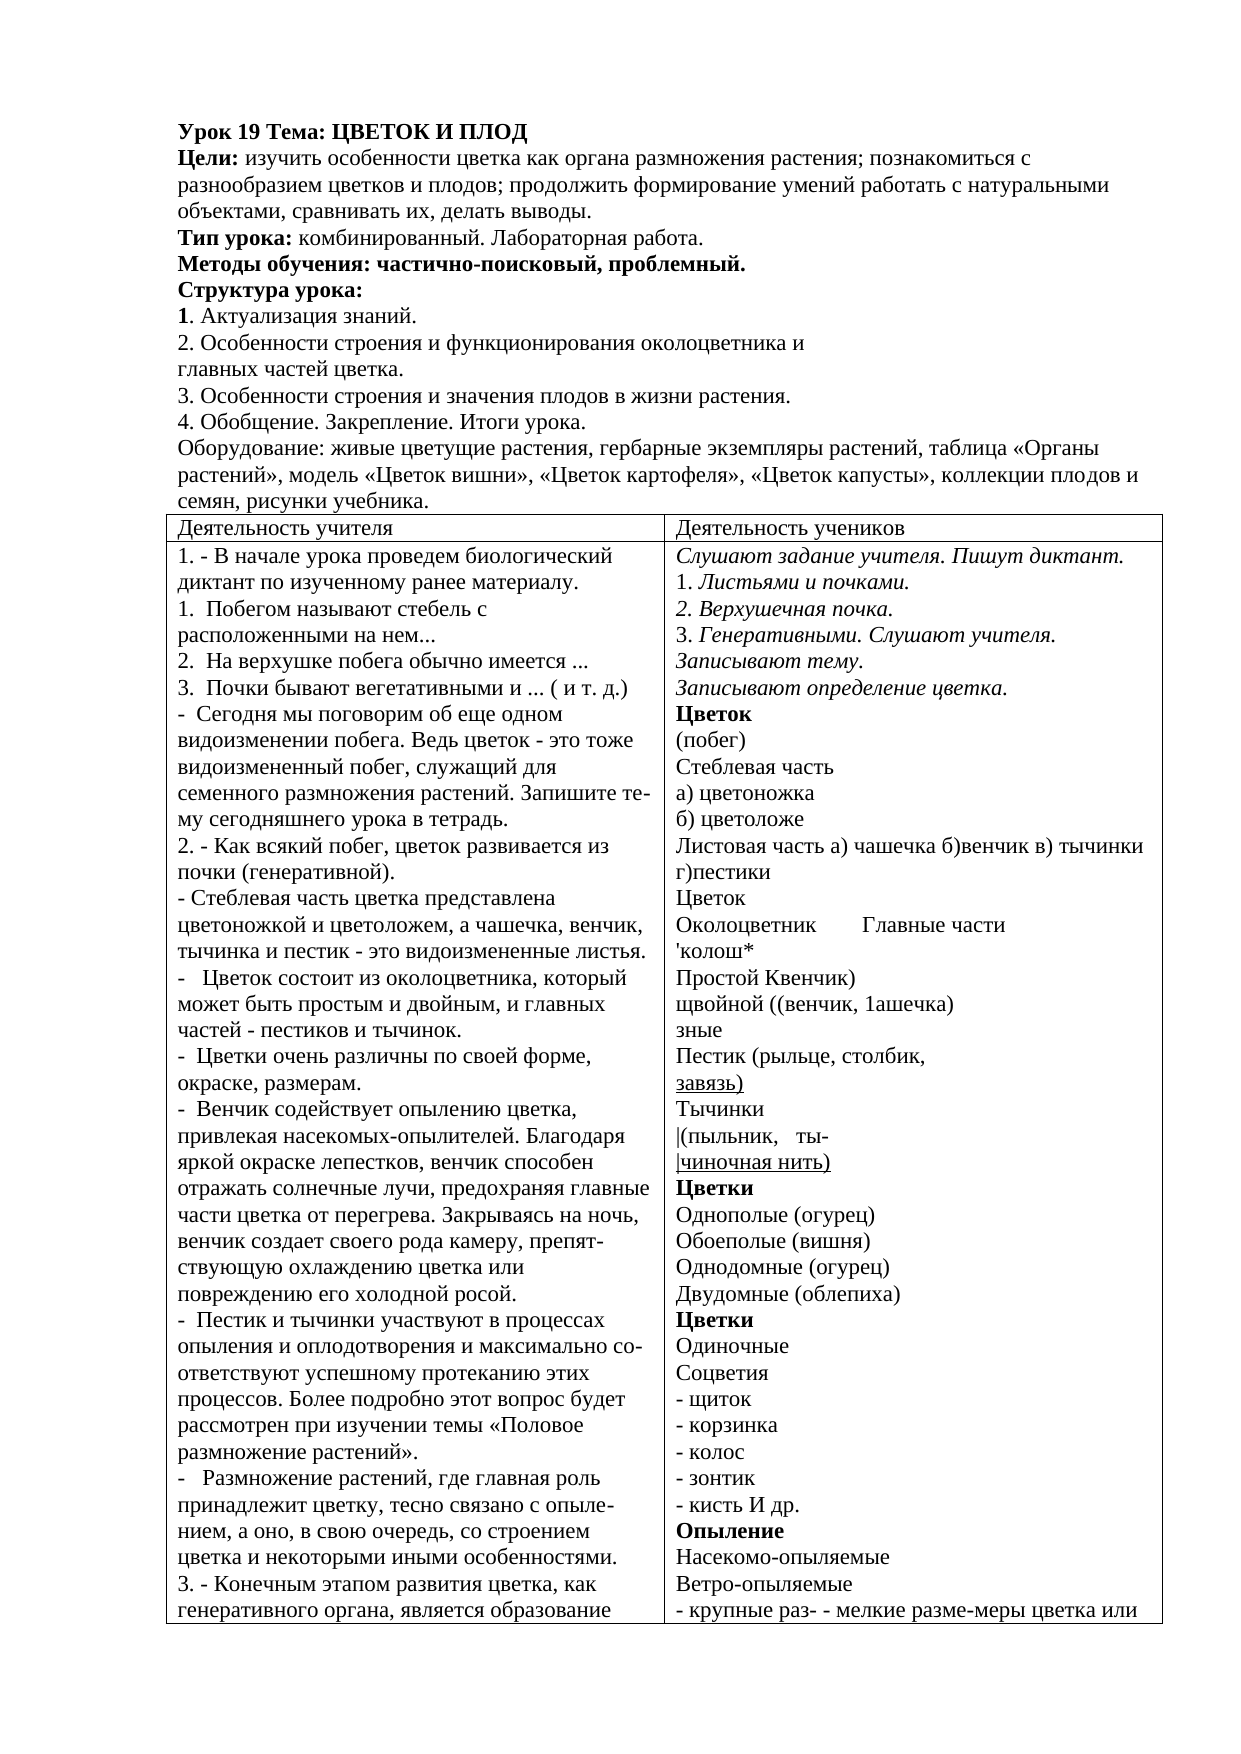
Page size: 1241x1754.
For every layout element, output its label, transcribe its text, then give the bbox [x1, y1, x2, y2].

table_header Деятельность учеников [665, 515, 1162, 541]
text Оборудование: живые цветущие растения, гербарные экземпляры растений, таблица «Органы растений», модель «Цветок вишни», «Цветок картофеля», «Цветок капусты», коллекции плодов и семян, рисунки учебника. [177, 434, 1152, 513]
text главных частей цветка. [177, 355, 1152, 382]
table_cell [167, 542, 664, 1622]
text Урок 19 Тема: ЦВЕТОК И ПЛОД [177, 118, 1152, 144]
text Цели: изучить особенности цветка как органа размножения растения; познакомиться с разнообразием цветков и плодов; продолжить формирование умений работать с натуральными объектами, сравнивать их, делать выводы. [177, 144, 1152, 223]
text Тип урока: комбинированный. Лабораторная работа. [177, 223, 1152, 250]
text Методы обучения: частично-поисковый, проблемный. [177, 250, 1152, 276]
text 3. Особенности строения и значения плодов в жизни растения. [177, 382, 1152, 408]
text 4. Обобщение. Закрепление. Итоги урока. [177, 408, 1152, 434]
text 1. Актуализация знаний. [177, 303, 1152, 329]
text 2. Особенности строения и функционирования околоцветника и [177, 329, 1152, 355]
text Структура урока: [177, 276, 1152, 303]
table_header Деятельность учителя [167, 515, 664, 541]
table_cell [665, 542, 1162, 1622]
